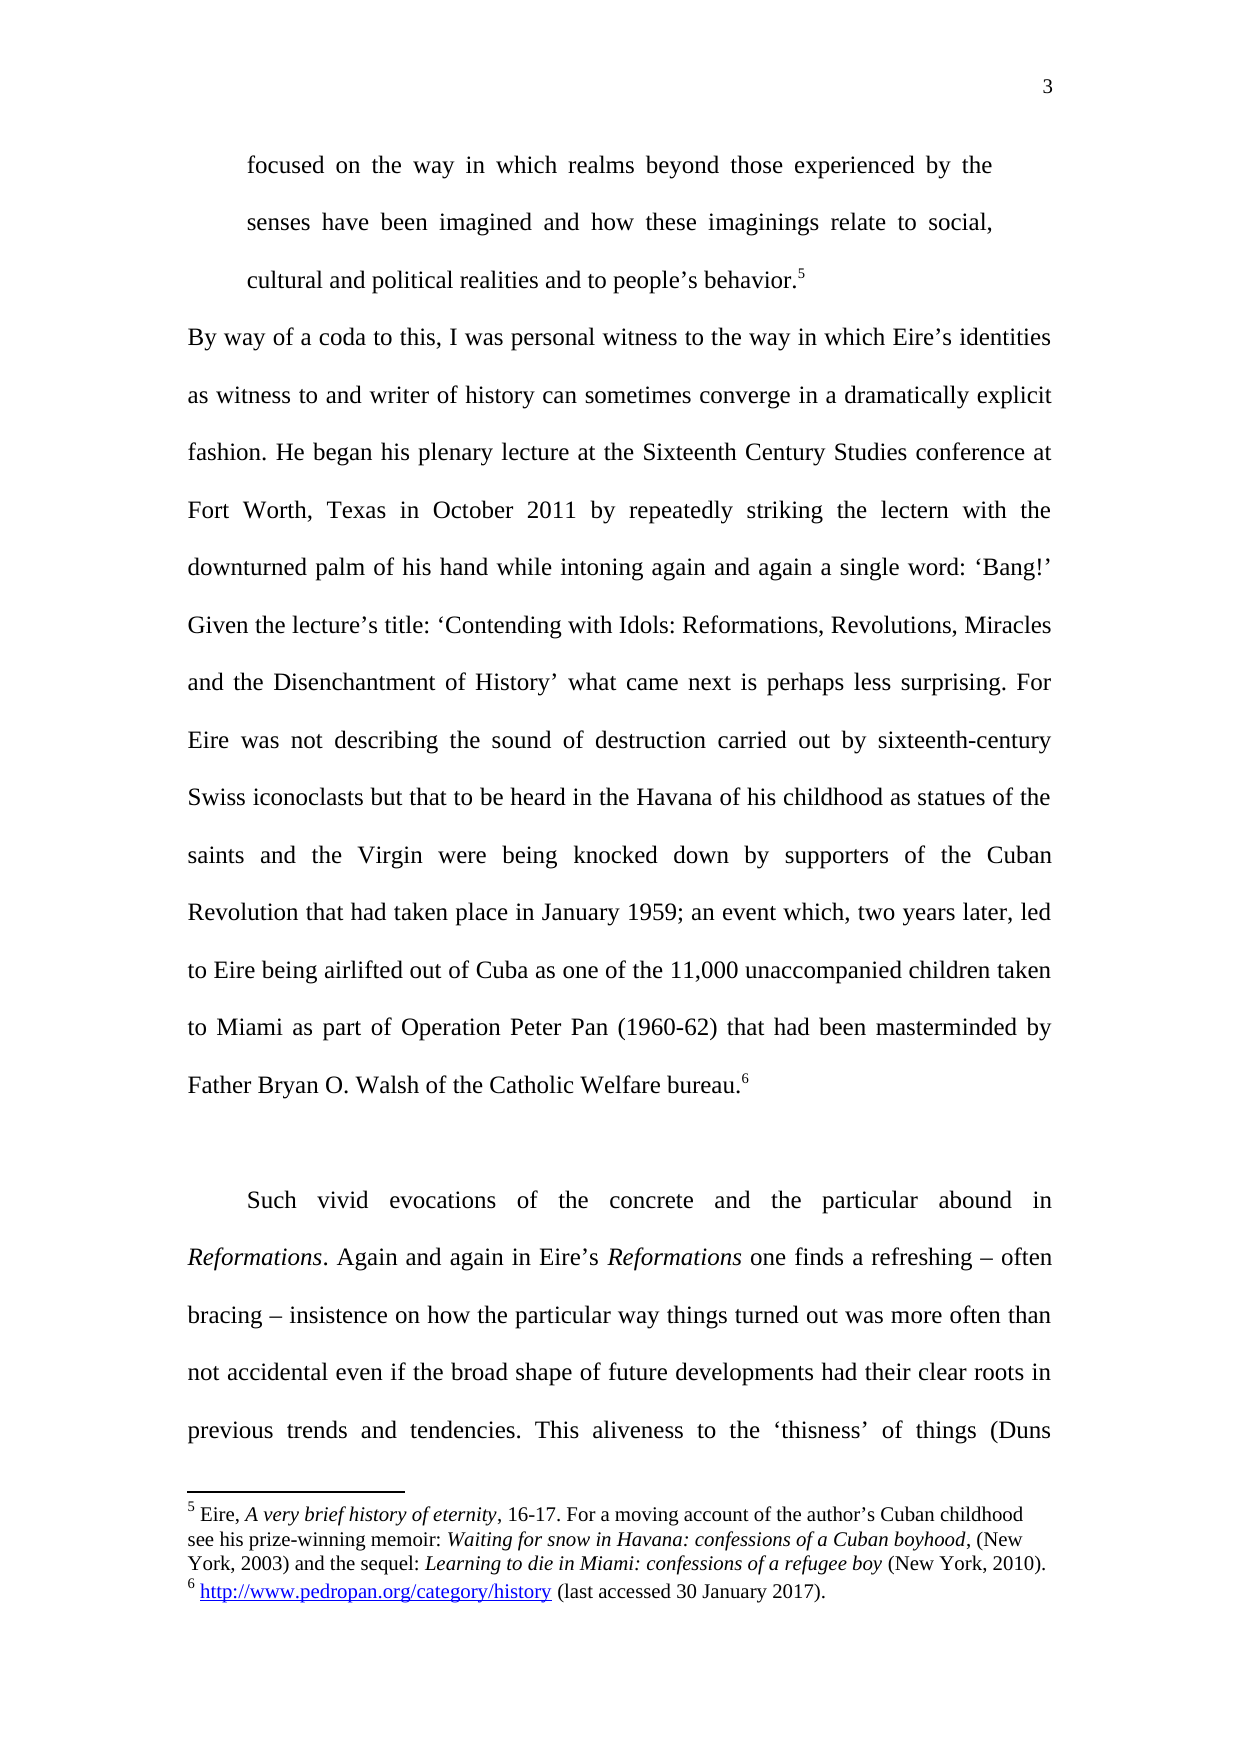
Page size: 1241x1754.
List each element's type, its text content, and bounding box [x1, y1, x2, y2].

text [187, 1185, 1053, 1444]
text By way of a coda to this, I was personal witness to the way in which Eire’s identities as witness to and writer of history can sometimes converge in a dramatically explicit fashion. He began his plenary lecture at the Sixteenth Century Studies conference at Fort Worth, Texas in October 2011 by repeatedly striking the lectern with the downturned palm of his hand while intoning again and again a single word: ‘Bang!’ Given the lecture’s title: ‘Contending with Idols: Reformations, Revolutions, Miracles and the Disenchantment of History’ what came next is perhaps less surprising. For Eire was not describing the sound of destruction carried out by sixteenth-century Swiss iconoclasts but that to be heard in the Havana of his childhood as statues of the saints and the Virgin were being knocked down by supporters of the Cuban Revolution that had taken place in January 1959; an event which, two years later, led to Eire being airlifted out of Cuba as one of the 11,000 unaccompanied children taken to Miami as part of Operation Peter Pan (1960-62) that had been masterminded by Father Bryan O. Walsh of the Catholic Welfare bureau. [187, 322, 1053, 1099]
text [247, 150, 994, 294]
